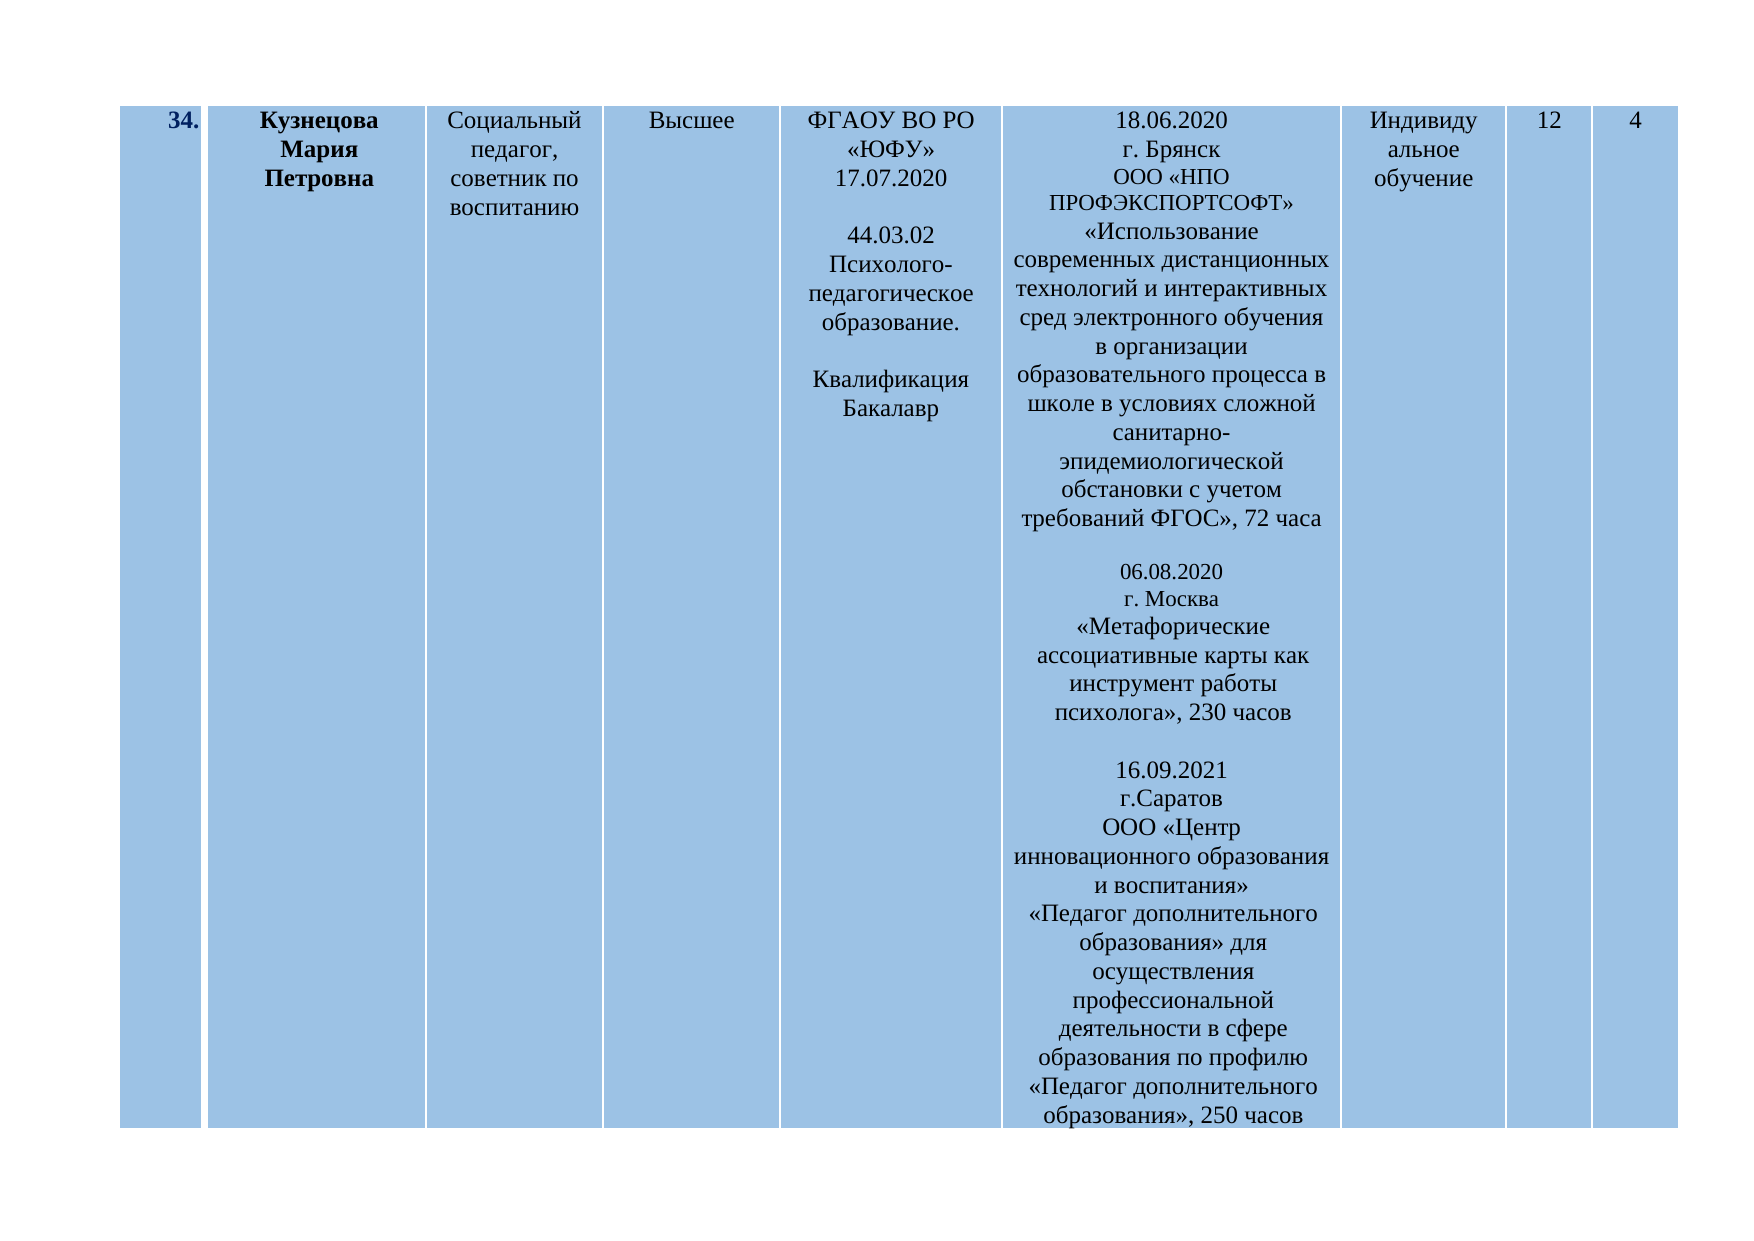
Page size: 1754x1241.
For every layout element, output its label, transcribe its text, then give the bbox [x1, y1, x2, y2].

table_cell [781, 106, 1001, 1128]
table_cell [208, 106, 425, 1128]
table_cell 12 [1507, 106, 1591, 1128]
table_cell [1342, 106, 1505, 1128]
table_cell [120, 106, 201, 1128]
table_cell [1003, 106, 1340, 1128]
table_cell 4 [1593, 106, 1678, 1128]
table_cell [427, 106, 602, 1128]
table_cell Высшее [604, 106, 779, 1128]
